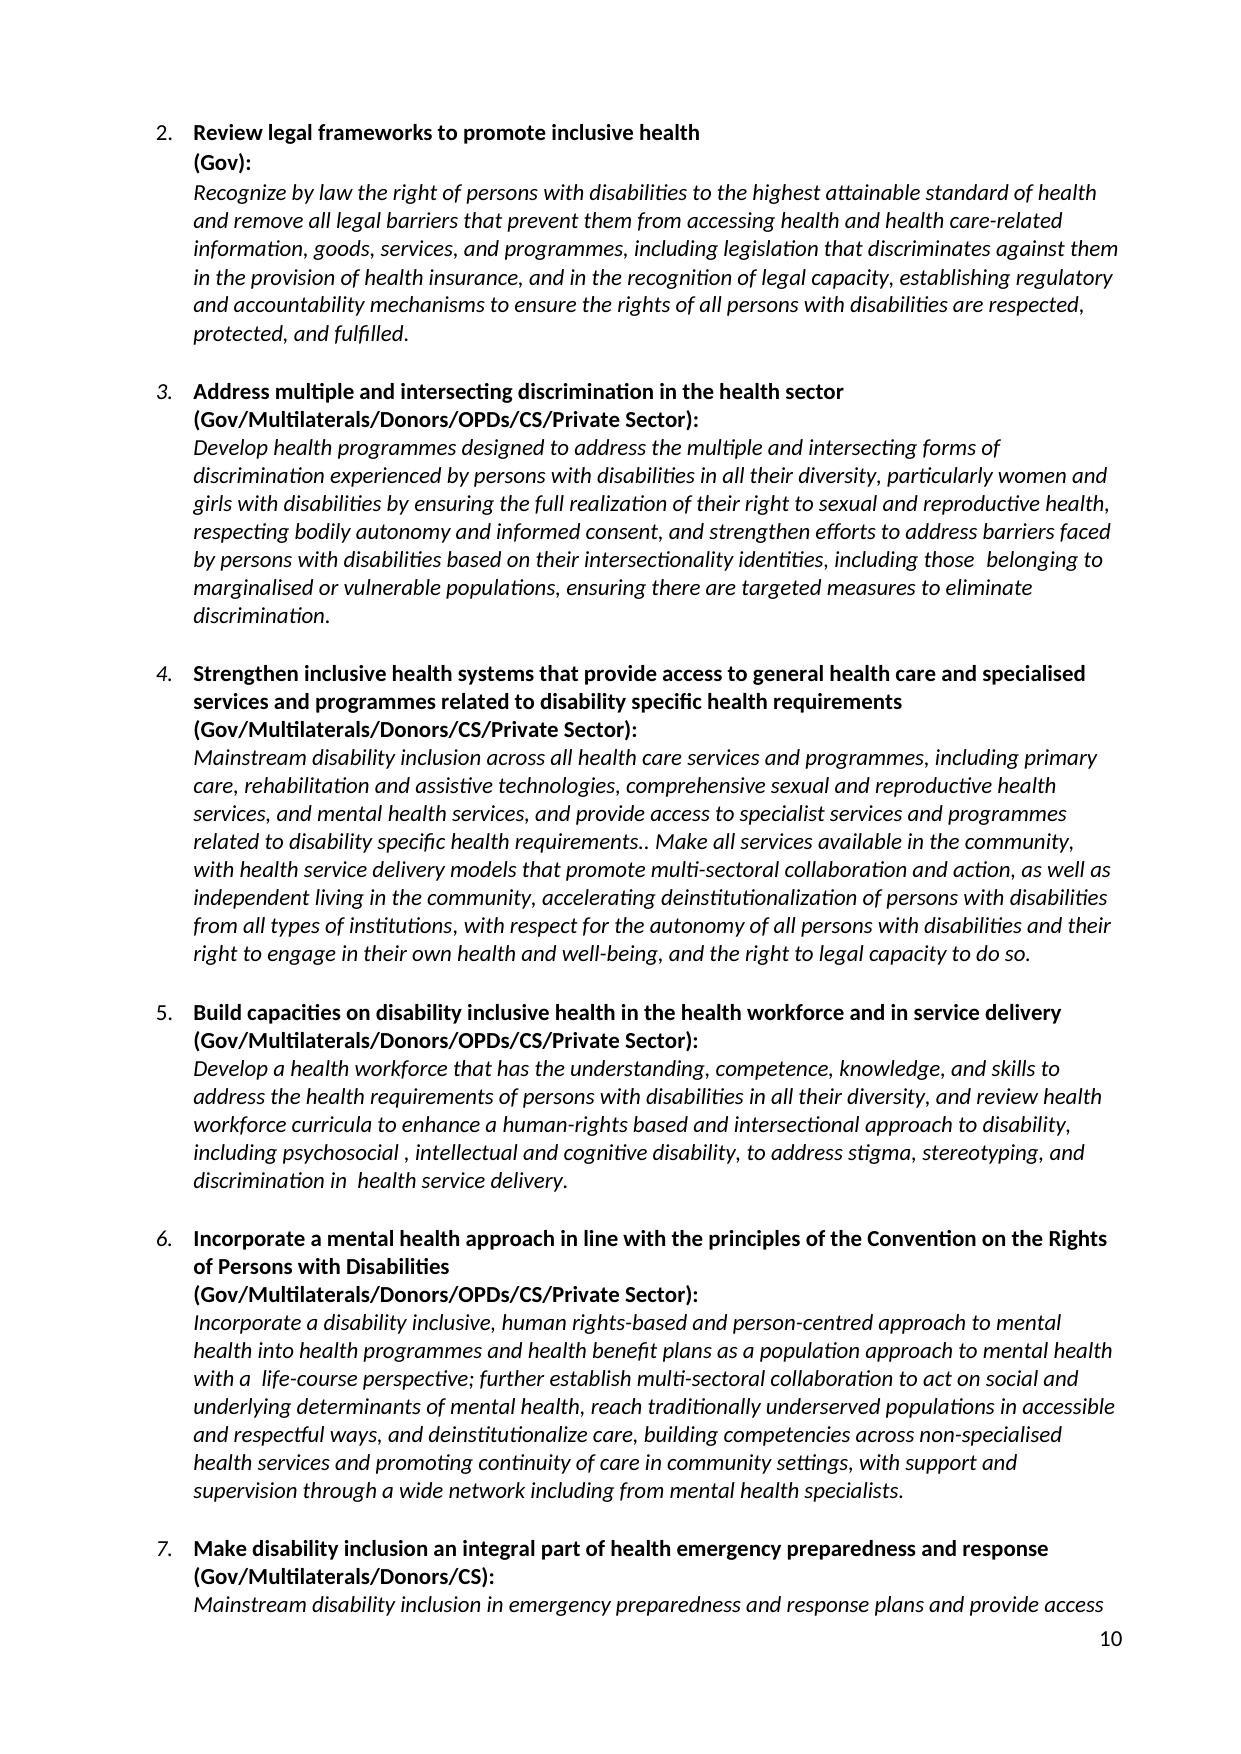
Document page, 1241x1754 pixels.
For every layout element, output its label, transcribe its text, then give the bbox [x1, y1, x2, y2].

list Build capacities on disability inclusive health in the health workforce and in service delivery (Gov/Multilaterals/Donors/OPDs/CS/Private Sector): Develop a health workforce that has the understanding, competence, knowledge, and skills to address the health requirements of persons with disabilities in all their diversity, and review health workforce curricula to enhance a human-rights based and intersectional approach to disability, including psychosocial , intellectual and cognitive disability, to address stigma, stereotyping, and discrimination in health service delivery. [156, 998, 1122, 1194]
list Recognize by law the right of persons with disabilities to the highest attainable standard of health and remove all legal barriers that prevent them from accessing health and health care-related information, goods, services, and programmes, including legislation that discriminates against them in the provision of health insurance, and in the recognition of legal capacity, establishing regulatory and accountability mechanisms to ensure the rights of all persons with disabilities are respected, protected, and fulfilled. [193, 178, 1122, 347]
list Address multiple and intersecting discrimination in the health sector (Gov/Multilaterals/Donors/OPDs/CS/Private Sector): Develop health programmes designed to address the multiple and intersecting forms of discrimination experienced by persons with disabilities in all their diversity, particularly women and girls with disabilities by ensuring the full realization of their right to sexual and reproductive health, respecting bodily autonomy and informed consent, and strengthen efforts to address barriers faced by persons with disabilities based on their intersectionality identities, including those belonging to marginalised or vulnerable populations, ensuring there are targeted measures to eliminate discrimination. [156, 377, 1122, 629]
list Review legal frameworks to promote inclusive health (Gov): [156, 118, 1122, 176]
list Strengthen inclusive health systems that provide access to general health care and specialised services and programmes related to disability specific health requirements (Gov/Multilaterals/Donors/CS/Private Sector): Mainstream disability inclusion across all health care services and programmes, including primary care, rehabilitation and assistive technologies, comprehensive sexual and reproductive health services, and mental health services, and provide access to specialist services and programmes related to disability specific health requirements.. Make all services available in the community, with health service delivery models that promote multi-sectoral collaboration and action, as well as independent living in the community, accelerating deinstitutionalization of persons with disabilities from all types of institutions, with respect for the autonomy of all persons with disabilities and their right to engage in their own health and well-being, and the right to legal capacity to do so. [156, 659, 1122, 967]
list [156, 1534, 1122, 1618]
list Incorporate a mental health approach in line with the principles of the Convention on the Rights of Persons with Disabilities (Gov/Multilaterals/Donors/OPDs/CS/Private Sector): Incorporate a disability inclusive, human rights-based and person-centred approach to mental health into health programmes and health benefit plans as a population approach to mental health with a life-course perspective; further establish multi-sectoral collaboration to act on social and underlying determinants of mental health, reach traditionally underserved populations in accessible and respectful ways, and deinstitutionalize care, building competencies across non-specialised health services and promoting continuity of care in community settings, with support and supervision through a wide network including from mental health specialists. [156, 1224, 1122, 1504]
